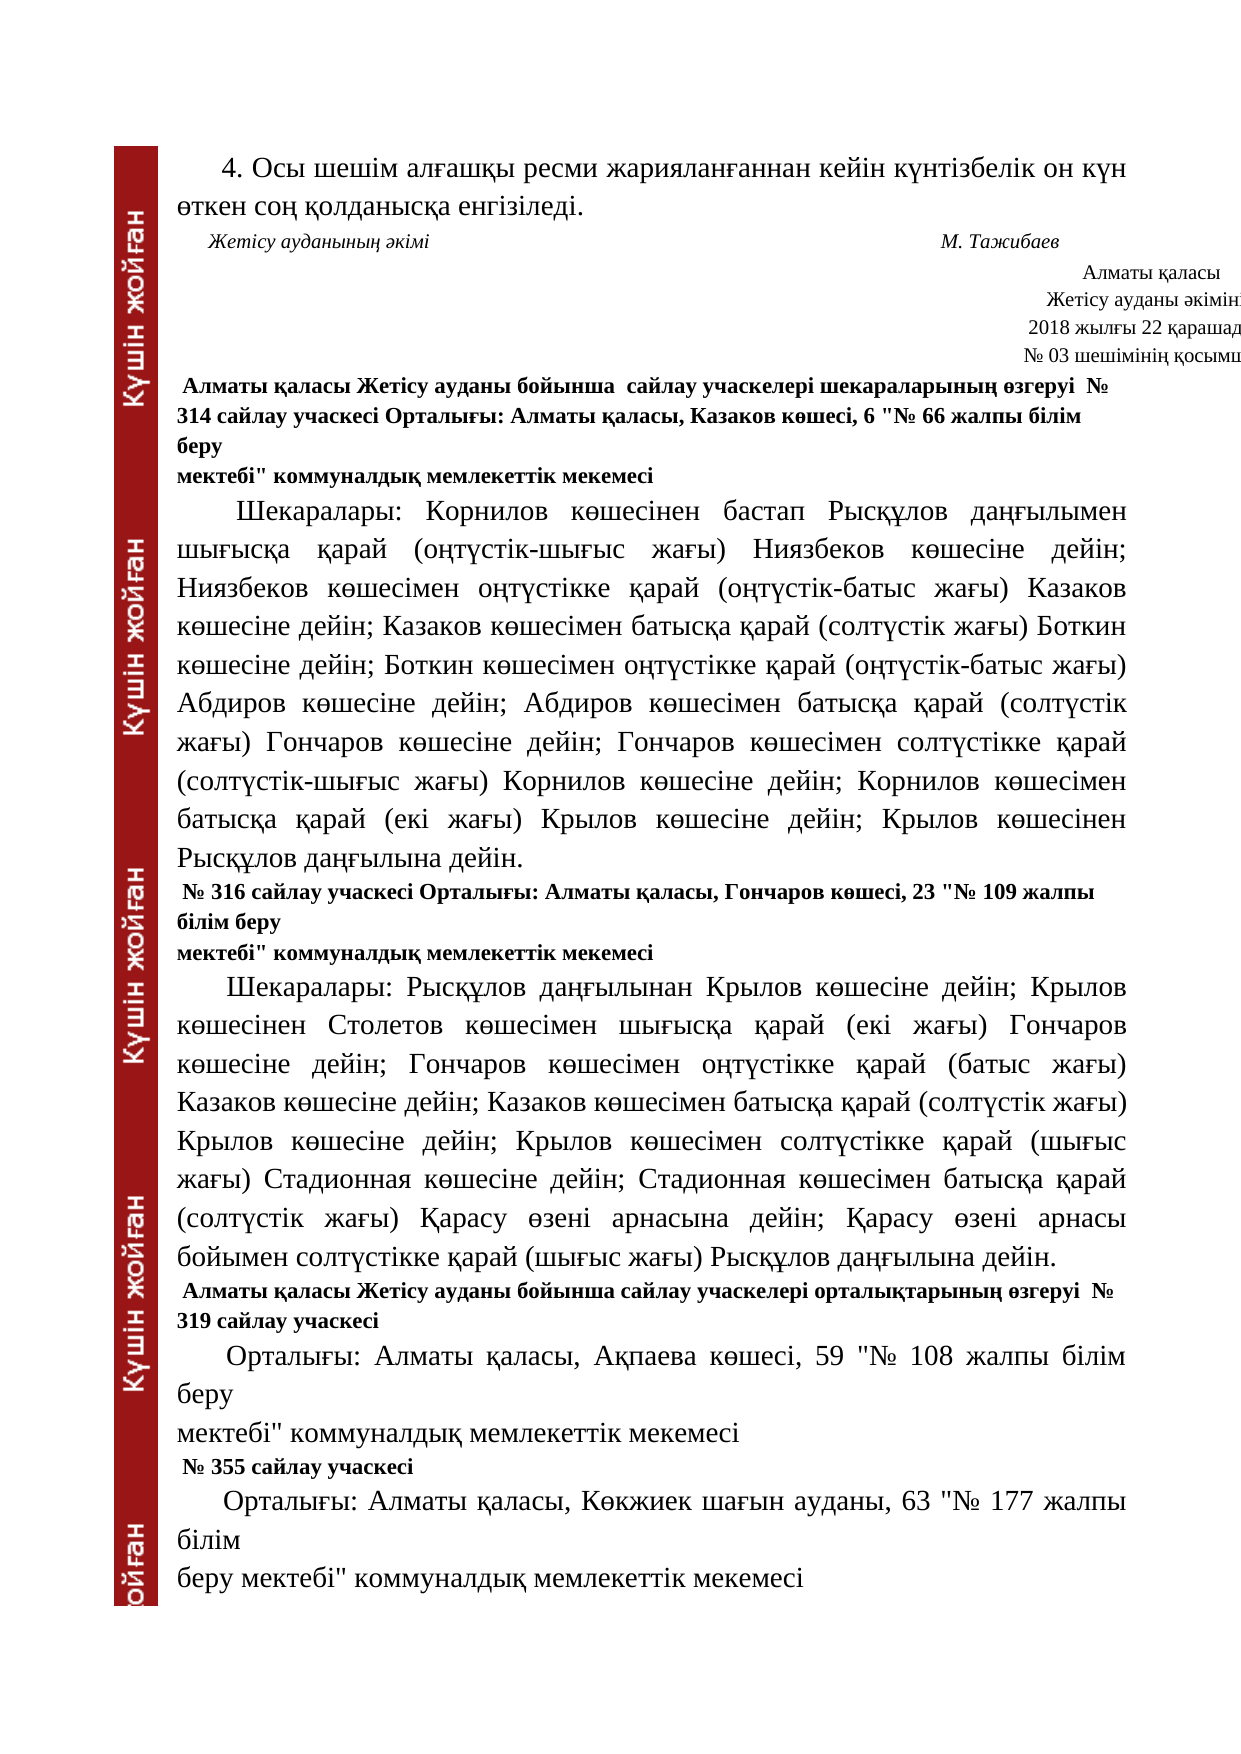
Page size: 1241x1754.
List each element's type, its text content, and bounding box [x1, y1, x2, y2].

table_header М. Тажибаев [939, 227, 1240, 258]
picture [114, 1594, 158, 1606]
picture [114, 1334, 158, 1338]
text Шекаралары: Рысқұлов даңғылынан Крылов көшесіне дейін; Крылов көшесінен Столетов көшесімен шығысқа қарай (екі жағы) Гончаров көшесіне дейін; Гончаров көшесімен оңтүстікке қарай (батыс жағы) Казаков көшесіне дейін; Казаков көшесімен батысқа қарай (солтүстік жағы) Крылов көшесіне дейін; Крылов көшесімен солтүстікке қарай (шығыс жағы) Стадионная көшесіне дейін; Стадионная көшесімен батысқа қарай (солтүстік жағы) Қарасу өзені арнасына дейін; Қарасу өзені арнасы бойымен солтүстікке қарай (шығыс жағы) Рысқұлов даңғылына дейін. [112, 969, 1128, 1272]
picture [114, 1272, 158, 1277]
text Алматы қаласы Жетісу ауданы бойынша сайлау учаскелері орталықтарының өзгеруі № 319 сайлау учаскесі [112, 1277, 1128, 1334]
table_header Жетісу ауданының әкімі [101, 227, 939, 258]
text Алматы қаласы Жетісу ауданы бойынша сайлау учаскелері шекараларының өзгеруі № 314 сайлау учаскесі Орталығы: Алматы қаласы, Казаков көшесі, 6 "№ 66 жалпы білім беру мектебі" коммуналдық мемлекеттік мекемесі [112, 372, 1128, 489]
table_header [101, 258, 912, 372]
table_header Алматы қаласы Жетісу ауданы әкімінің 2018 жылғы 22 қарашадағы № 03 шешімінің қосымшасы [912, 258, 1240, 372]
text № 355 сайлау учаскесі [112, 1453, 1128, 1479]
text № 316 сайлау учаскесі Орталығы: Алматы қаласы, Гончаров көшесі, 23 "№ 109 жалпы білім беру мектебі" коммуналдық мемлекеттік мекемесі [112, 878, 1128, 965]
picture [114, 1479, 158, 1483]
picture [114, 146, 158, 150]
text 4. Осы шешім алғашқы ресми жарияланғаннан кейін күнтізбелік он күн өткен соң қолданысқа енгізіледі. [112, 150, 1128, 222]
text Шекаралары: Корнилов көшесінен бастап Рысқұлов даңғылымен шығысқа қарай (оңтүстік-шығыс жағы) Ниязбеков көшесіне дейін; Ниязбеков көшесімен оңтүстікке қарай (оңтүстік-батыс жағы) Казаков көшесіне дейін; Казаков көшесімен батысқа қарай (солтүстік жағы) Боткин көшесіне дейін; Боткин көшесімен оңтүстікке қарай (оңтүстік-батыс жағы) Абдиров көшесіне дейін; Абдиров көшесімен батысқа қарай (солтүстік жағы) Гончаров көшесіне дейін; Гончаров көшесімен солтүстікке қарай (солтүстік-шығыс жағы) Корнилов көшесіне дейін; Корнилов көшесімен батысқа қарай (екі жағы) Крылов көшесіне дейін; Крылов көшесінен Рысқұлов даңғылына дейін. [112, 493, 1128, 873]
picture [114, 873, 158, 878]
text Орталығы: Алматы қаласы, Ақпаева көшесі, 59 "№ 108 жалпы білім беру мектебі" коммуналдық мемлекеттік мекемесі [112, 1338, 1128, 1448]
picture [114, 489, 158, 493]
picture [114, 965, 158, 969]
picture [114, 222, 158, 227]
text Орталығы: Алматы қаласы, Көкжиек шағын ауданы, 63 "№ 177 жалпы білім беру мектебі" коммуналдық мемлекеттік мекемесі [112, 1483, 1128, 1594]
picture [114, 1448, 158, 1453]
